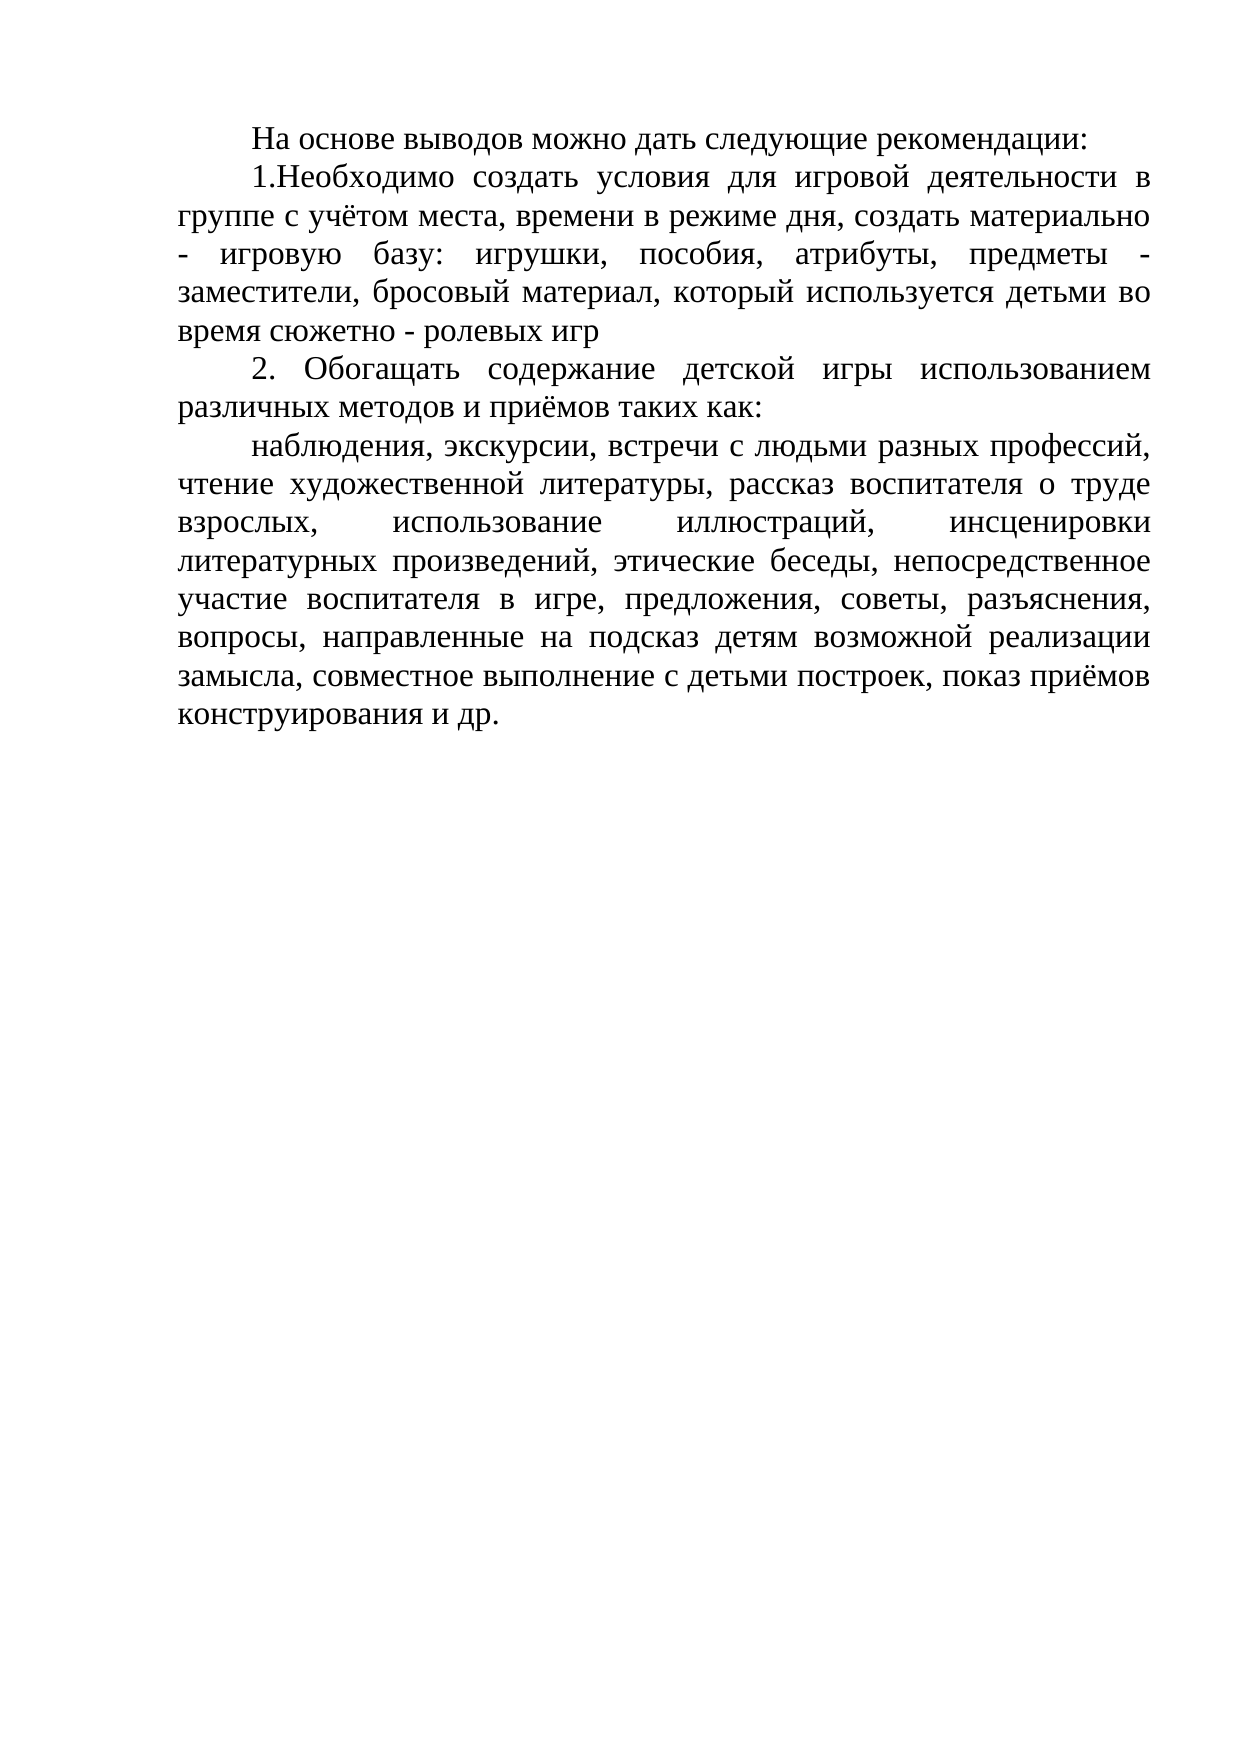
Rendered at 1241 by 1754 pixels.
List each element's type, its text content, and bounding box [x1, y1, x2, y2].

text На основе выводов можно дать следующие рекомендации: [177, 118, 1152, 156]
text наблюдения, экскурсии, встречи с людьми разных профессий, чтение художественной литературы, рассказ воспитателя о труде взрослых, использование иллюстраций, инсценировки литературных произведений, этические беседы, непосредственное участие воспитателя в игре, предложения, советы, разъяснения, вопросы, направленные на подсказ детям возможной реализации замысла, совместное выполнение с детьми построек, показ приёмов конструирования и др. [177, 425, 1152, 731]
text 1.Необходимо создать условия для игровой деятельности в группе с учётом места, времени в режиме дня, создать материально - игровую базу: игрушки, пособия, атрибуты, предметы - заместители, бросовый материал, который используется детьми во время сюжетно - ролевых игр [177, 156, 1152, 348]
text 2. Обогащать содержание детской игры использованием различных методов и приёмов таких как: [177, 348, 1152, 425]
